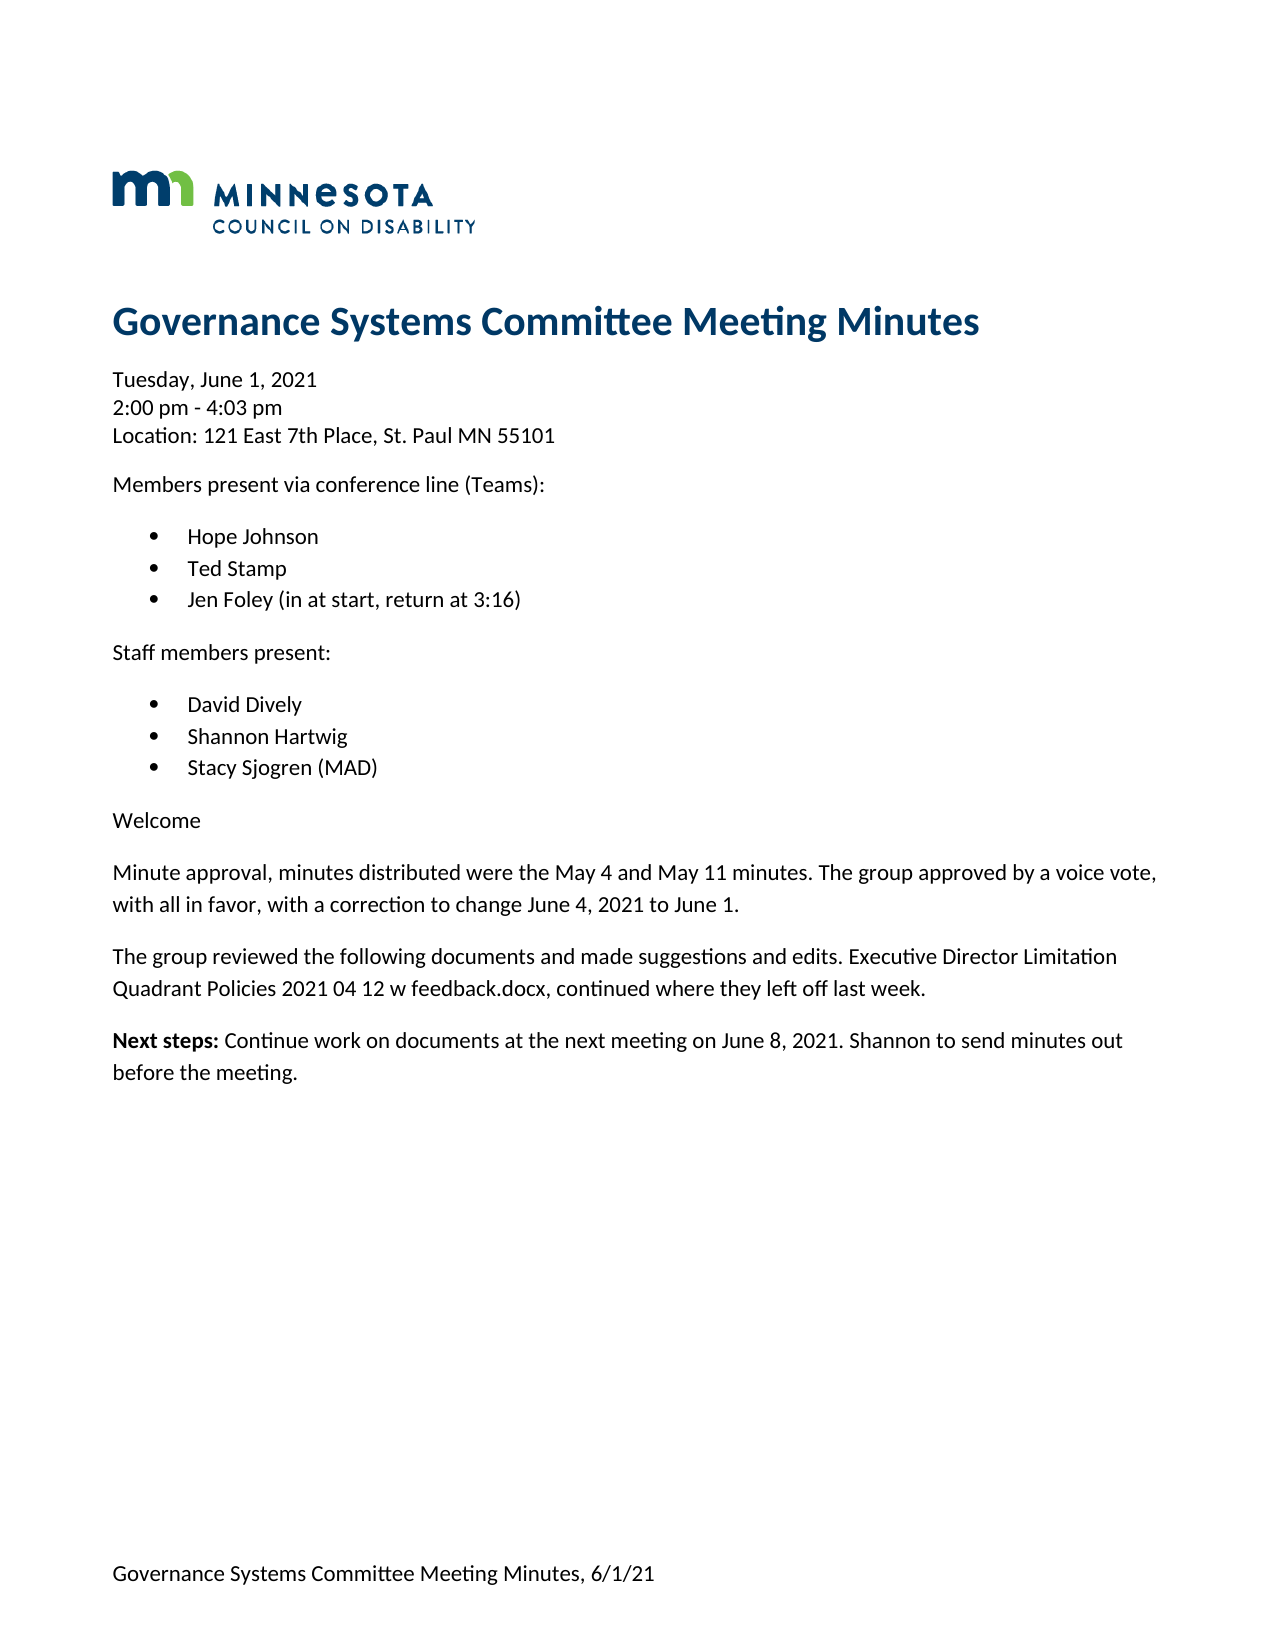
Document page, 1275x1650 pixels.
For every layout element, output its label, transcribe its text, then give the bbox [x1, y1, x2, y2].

text 2:00 pm - 4:03 pm [112, 393, 1162, 421]
text Staff members present: [112, 638, 1162, 666]
list Shannon Hartwig [150, 722, 1162, 750]
text Location: 121 East 7th Place, St. Paul MN 55101 [112, 421, 1162, 449]
list Jen Foley (in at start, return at 3:16) [150, 586, 1162, 614]
text The group reviewed the following documents and made suggestions and edits. Executive Director Limitation Quadrant Policies 2021 04 12 w feedback.docx, continued where they left off last week. [112, 942, 1162, 1002]
subtitle Governance Systems Committee Meeting Minutes [112, 295, 1162, 346]
picture [112, 170, 475, 267]
text Tuesday, June 1, 2021 [112, 365, 1162, 393]
text Minute approval, minutes distributed were the May 4 and May 11 minutes. The group approved by a voice vote, with all in favor, with a correction to change June 4, 2021 to June 1. [112, 858, 1162, 918]
list David Dively [150, 690, 1162, 718]
text Welcome [112, 806, 1162, 834]
list Ted Stamp [150, 554, 1162, 582]
list Stacy Sjogren (MAD) [150, 753, 1162, 782]
text Members present via conference line (Teams): [112, 470, 1162, 498]
text Next steps: Continue work on documents at the next meeting on June 8, 2021. Shannon to send minutes out before the meeting. [112, 1026, 1162, 1086]
list Hope Johnson [150, 522, 1162, 551]
